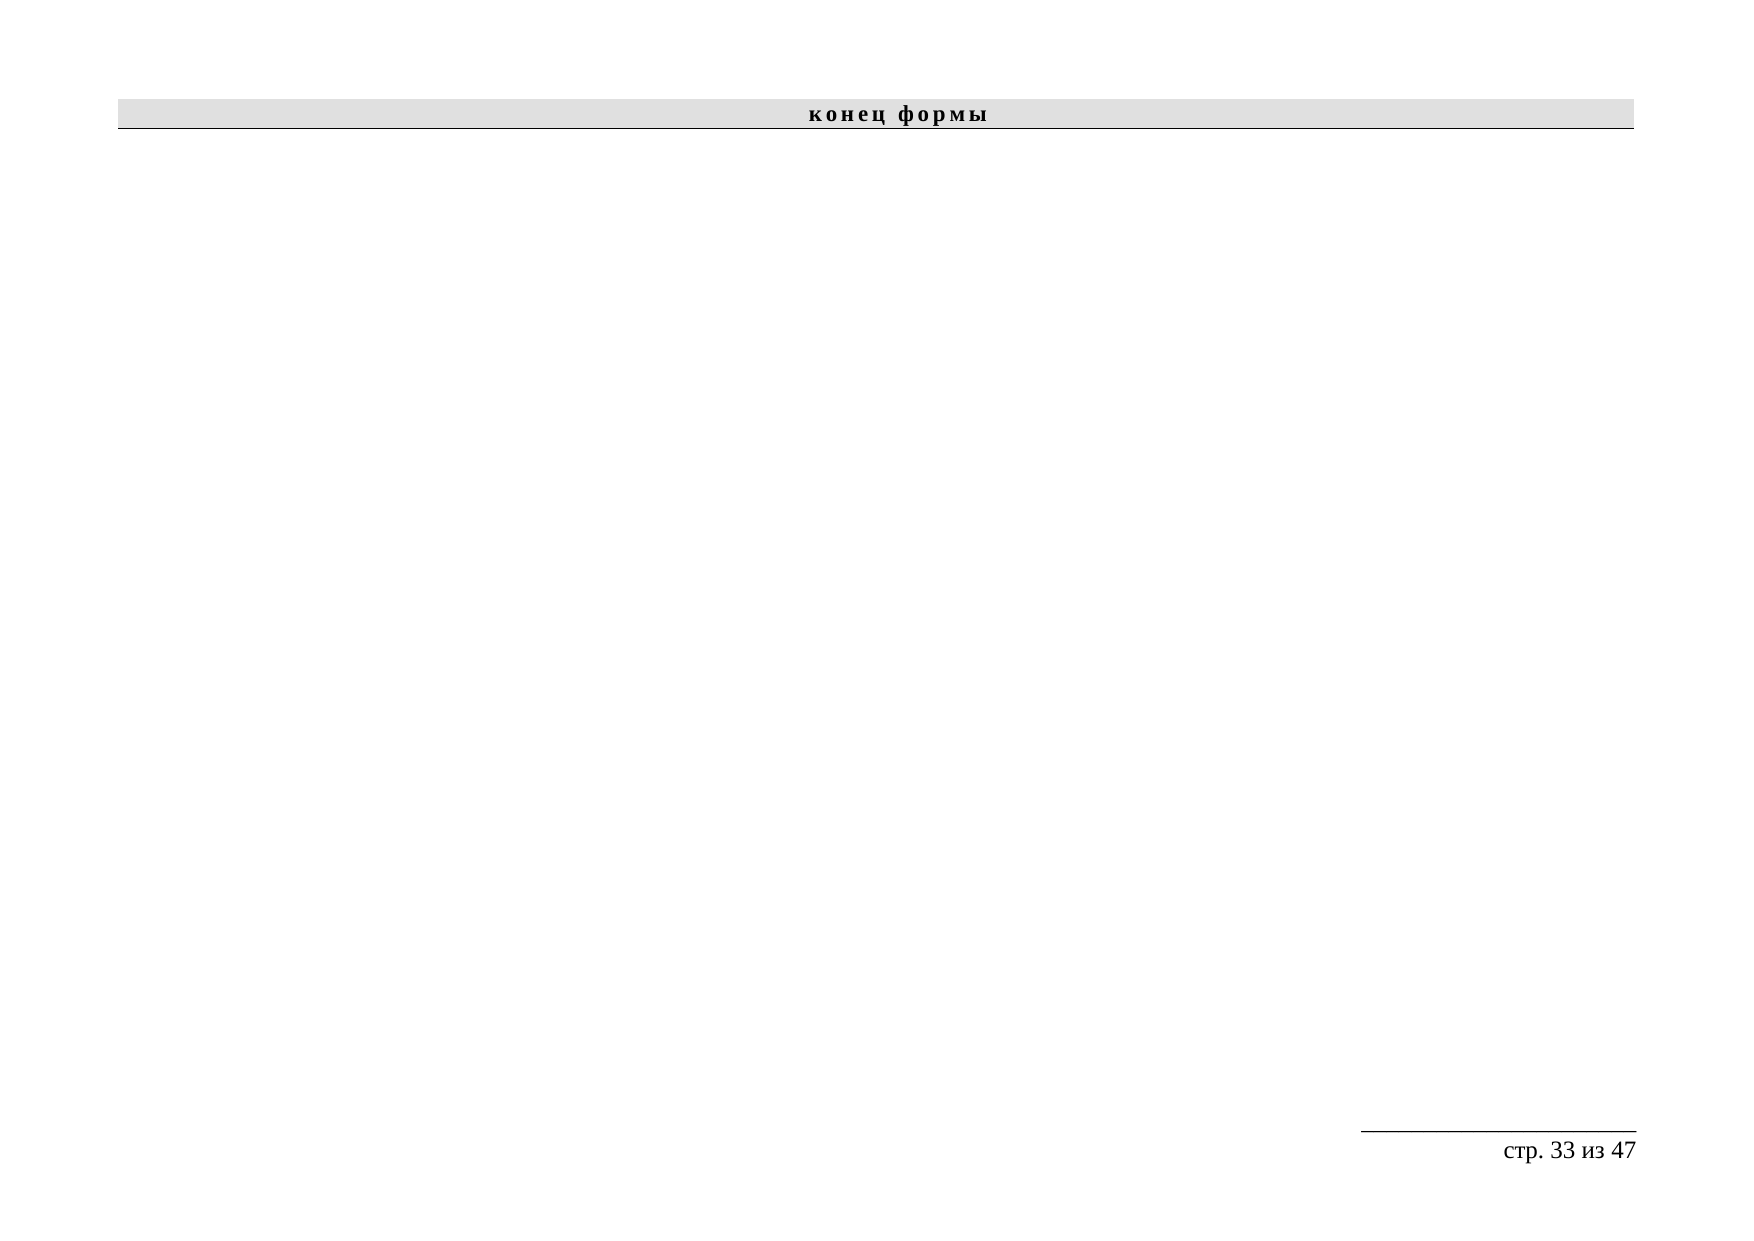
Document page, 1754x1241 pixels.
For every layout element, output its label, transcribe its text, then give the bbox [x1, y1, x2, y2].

text конец формы [118, 99, 1634, 128]
